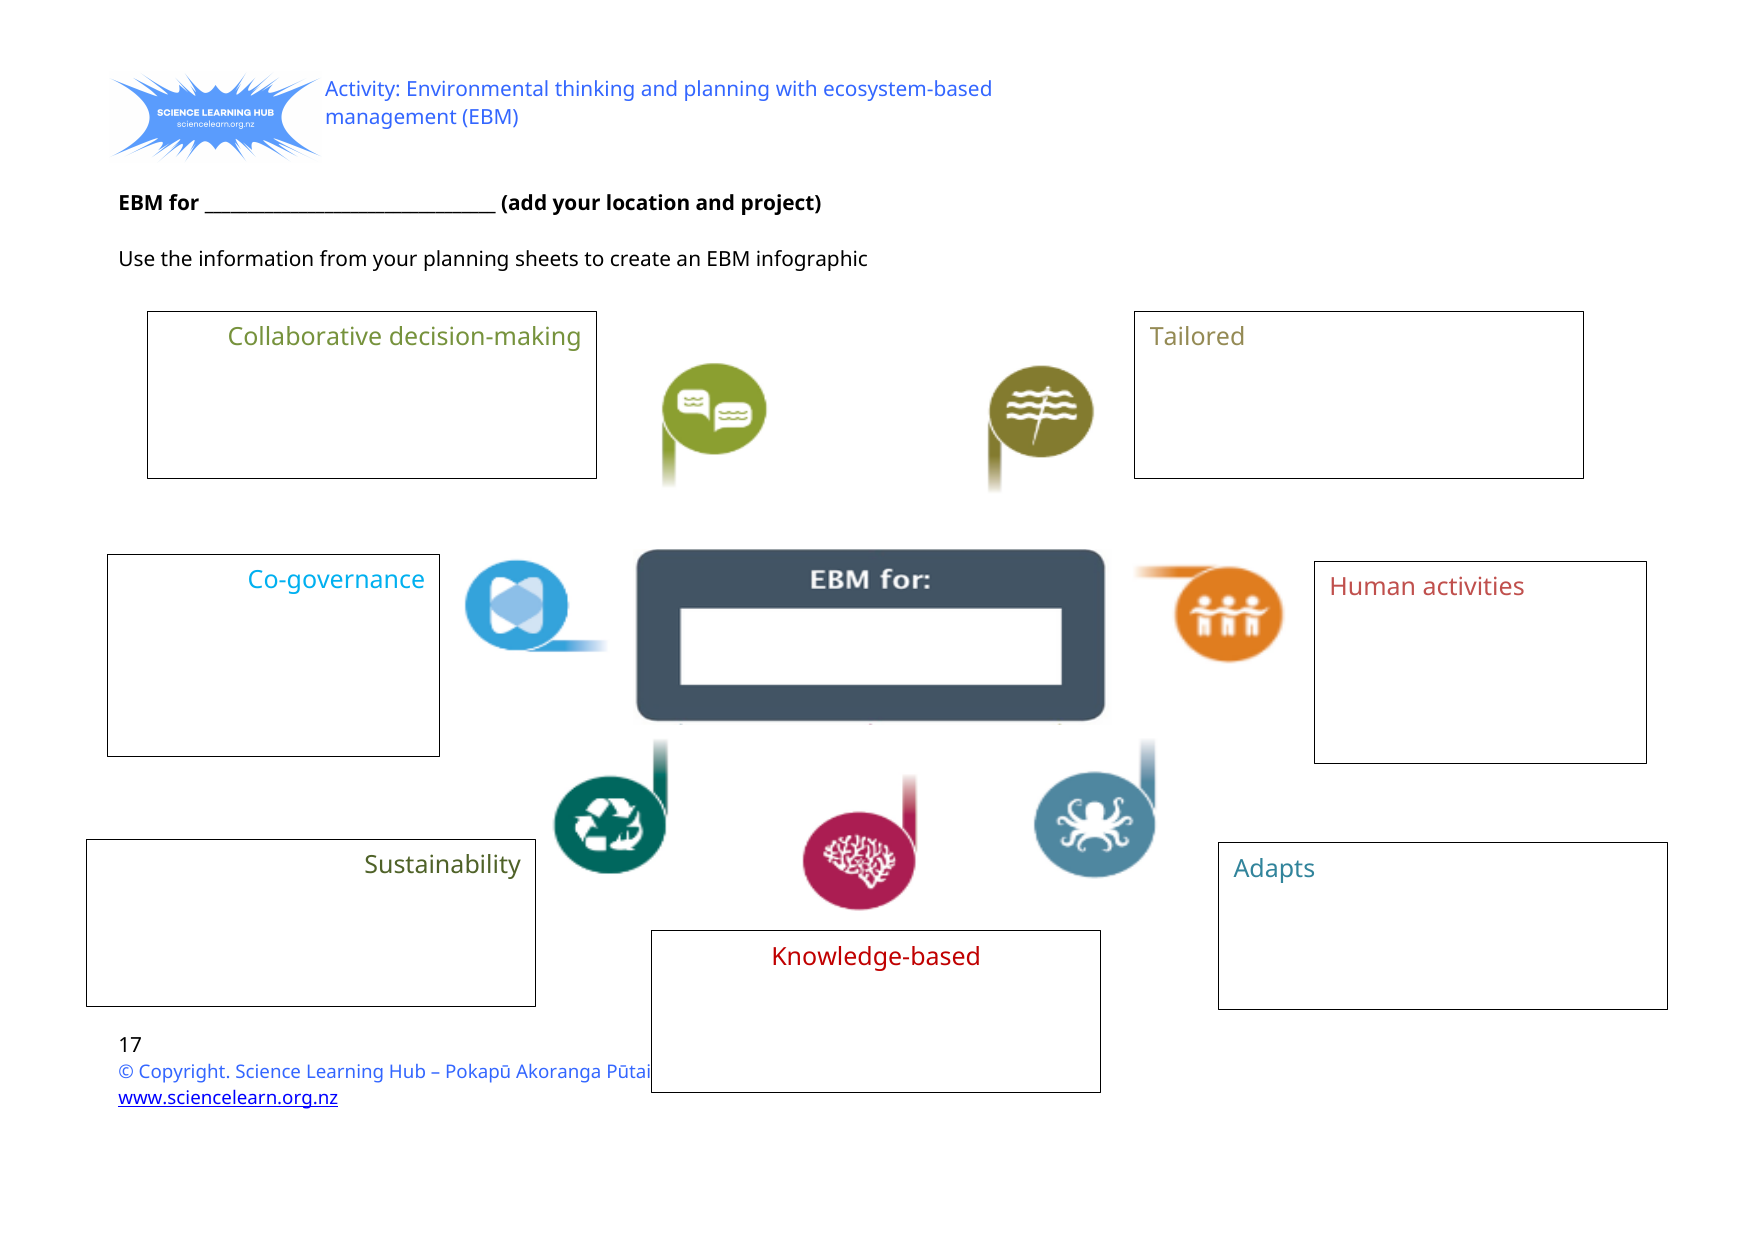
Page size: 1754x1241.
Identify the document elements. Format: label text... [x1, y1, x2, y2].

picture [633, 549, 1183, 891]
picture [637, 356, 787, 492]
text Use the information from your planning sheets to create an EBM infographic [118, 244, 1636, 273]
text EBM for __________________________________ (add your location and project) [118, 188, 1636, 216]
picture [443, 556, 619, 662]
picture [537, 738, 699, 881]
picture [939, 357, 1130, 504]
picture [1127, 554, 1300, 670]
picture [109, 71, 322, 163]
picture [776, 757, 947, 919]
